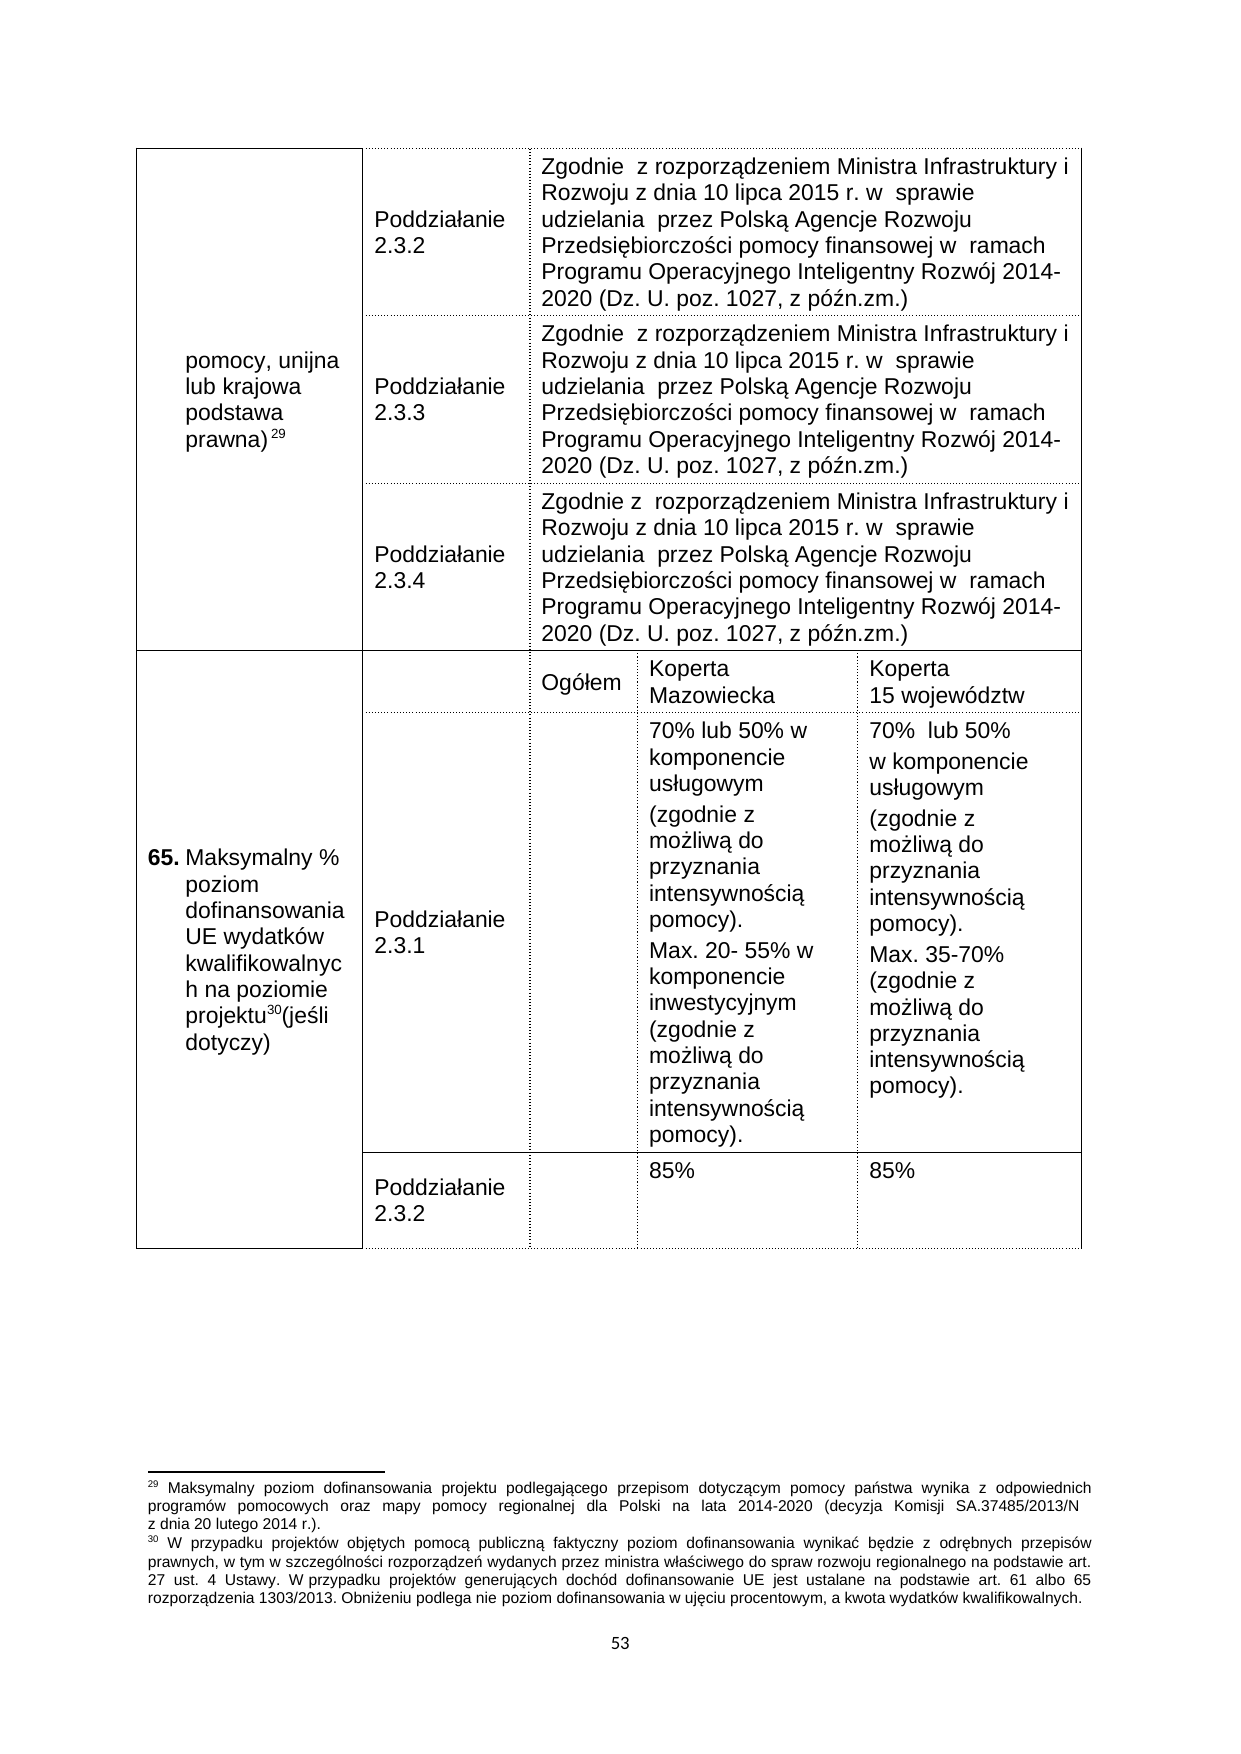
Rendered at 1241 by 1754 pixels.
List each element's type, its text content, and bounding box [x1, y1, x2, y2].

table_cell Ogółem [530, 651, 638, 712]
table_cell Maksymalny % poziom dofinansowania UE wydatków kwalifikowalnych na poziomie projektu(jeśli dotyczy) [137, 651, 362, 1248]
table_cell Poddziałanie 2.3.2 [363, 148, 530, 315]
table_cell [530, 148, 1081, 315]
table_cell Koperta Mazowiecka [638, 651, 858, 712]
table_cell Poddziałanie 2.3.1 [363, 712, 530, 1152]
table_cell [530, 1153, 638, 1248]
table_cell Koperta 15 województw [858, 651, 1081, 712]
table_cell [363, 651, 530, 712]
table_cell [530, 712, 638, 1152]
table_cell Poddziałanie 2.3.4 [363, 483, 530, 650]
table_cell 70% lub 50% w komponencie usługowym (zgodnie z możliwą do przyznania intensywnością pomocy). Max. 35-70% (zgodnie z możliwą do przyznania intensywnością pomocy). [858, 712, 1081, 1152]
table_cell 85% [858, 1153, 1081, 1248]
table_cell Poddziałanie 2.3.3 [363, 315, 530, 483]
table_cell Poddziałanie 2.3.2 [363, 1153, 530, 1248]
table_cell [137, 149, 362, 650]
table_cell 85% [638, 1153, 858, 1248]
table_cell 70% lub 50% w komponencie usługowym (zgodnie z możliwą do przyznania intensywnością pomocy). Max. 20- 55% w komponencie inwestycyjnym (zgodnie z możliwą do przyznania intensywnością pomocy). [638, 712, 858, 1152]
